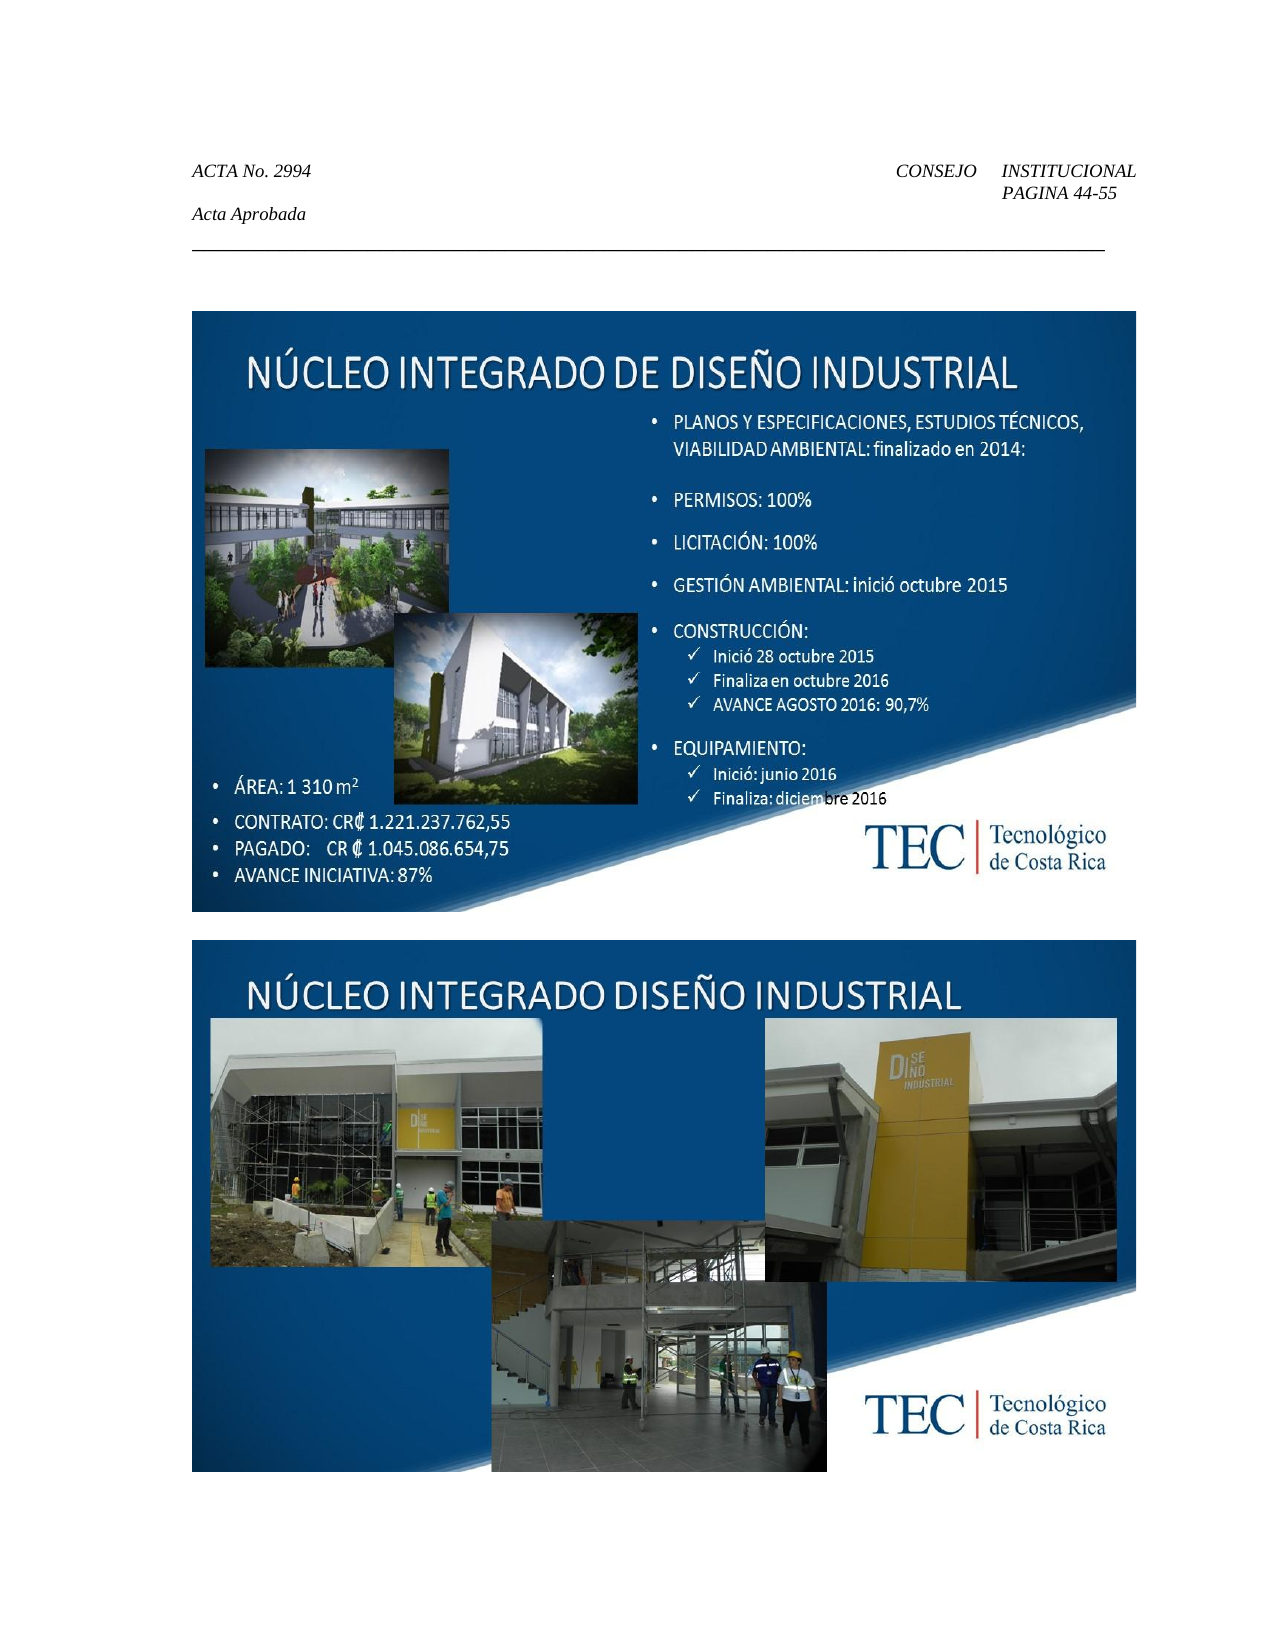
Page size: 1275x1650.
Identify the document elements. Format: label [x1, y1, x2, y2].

picture [192, 311, 1137, 912]
picture [192, 940, 1137, 1472]
